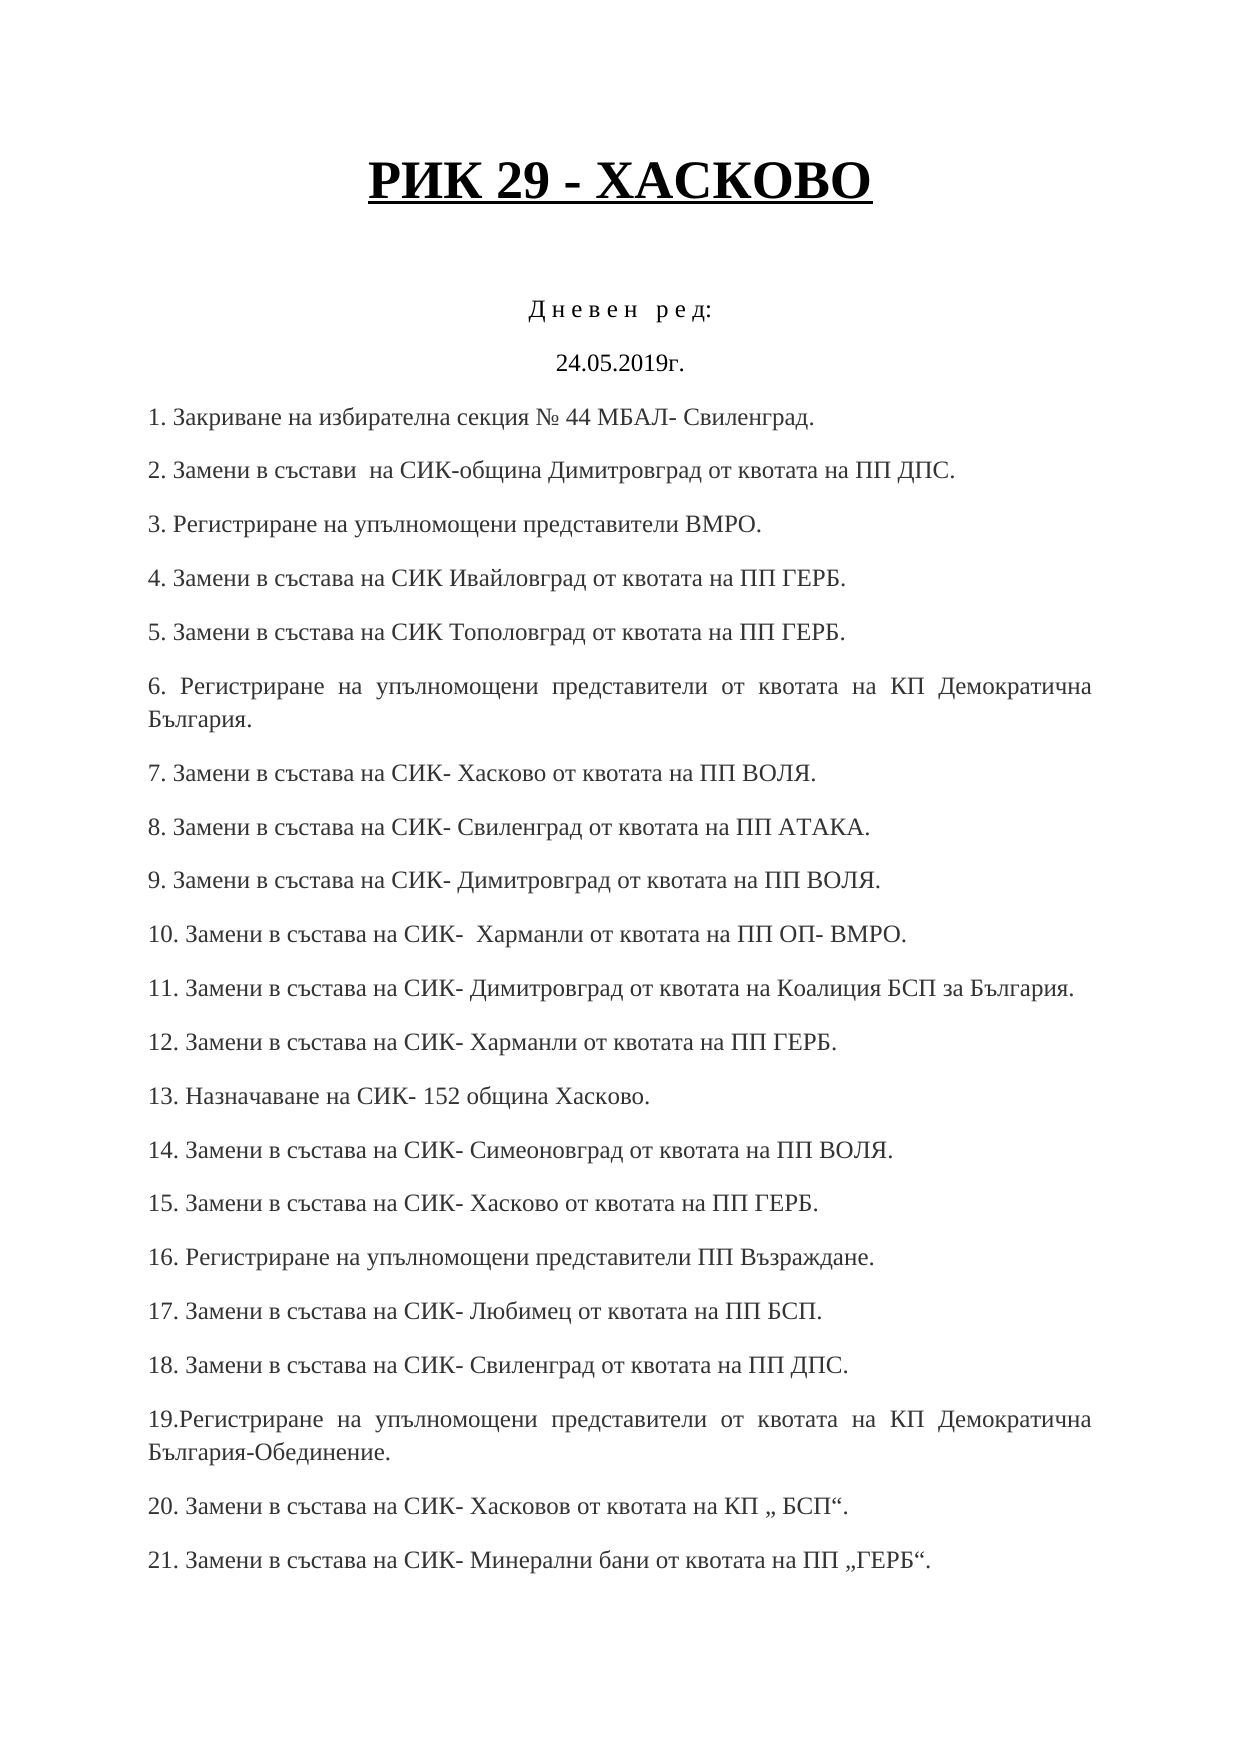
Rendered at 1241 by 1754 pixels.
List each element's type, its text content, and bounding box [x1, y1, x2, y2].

text 21. Замени в състава на СИК- Минерални бани от квотата на ПП „ГЕРБ“. [148, 1545, 1093, 1573]
text 15. Замени в състава на СИК- Хасково от квотата на ПП ГЕРБ. [148, 1188, 1093, 1217]
text 14. Замени в състава на СИК- Симеоновград от квотата на ПП ВОЛЯ. [148, 1135, 1093, 1163]
text 9. Замени в състава на СИК- Димитровград от квотата на ПП ВОЛЯ. [148, 865, 1093, 894]
text Д н е в е н р е д: [148, 294, 1093, 323]
text 11. Замени в състава на СИК- Димитровград от квотата на Коалиция БСП за България. [148, 973, 1093, 1002]
text 17. Замени в състава на СИК- Любимец от квотата на ПП БСП. [148, 1296, 1093, 1325]
text 8. Замени в състава на СИК- Свиленград от квотата на ПП АТАКА. [148, 812, 1093, 840]
text 5. Замени в състава на СИК Тополовград от квотата на ПП ГЕРБ. [148, 617, 1093, 646]
text 6. Регистриране на упълномощени представители от квотата на КП Демократична България. [148, 671, 1093, 733]
text 10. Замени в състава на СИК- Харманли от квотата на ПП ОП- ВМРО. [148, 919, 1093, 948]
text 2. Замени в състави на СИК-община Димитровград от квотата на ПП ДПС. [148, 455, 1093, 484]
text 3. Регистриране на упълномощени представители ВМРО. [148, 509, 1093, 538]
text 24.05.2019г. [148, 348, 1093, 376]
text 13. Назначаване на СИК- 152 община Хасково. [148, 1081, 1093, 1109]
text 16. Регистриране на упълномощени представители ПП Възраждане. [148, 1242, 1093, 1271]
text 19.Регистриране на упълномощени представители от квотата на КП Демократична България-Обединение. [148, 1404, 1093, 1466]
text 18. Замени в състава на СИК- Свиленград от квотата на ПП ДПС. [148, 1350, 1093, 1379]
text 7. Замени в състава на СИК- Хасково от квотата на ПП ВОЛЯ. [148, 758, 1093, 786]
text 1. Закриване на избирателна секция № 44 МБАЛ- Свиленград. [148, 402, 1093, 430]
text РИК 29 - ХАСКОВО [148, 148, 1093, 210]
text 4. Замени в състава на СИК Ивайловград от квотата на ПП ГЕРБ. [148, 563, 1093, 592]
text 12. Замени в състава на СИК- Харманли от квотата на ПП ГЕРБ. [148, 1027, 1093, 1056]
text 20. Замени в състава на СИК- Хасковов от квотата на КП „ БСП“. [148, 1491, 1093, 1519]
